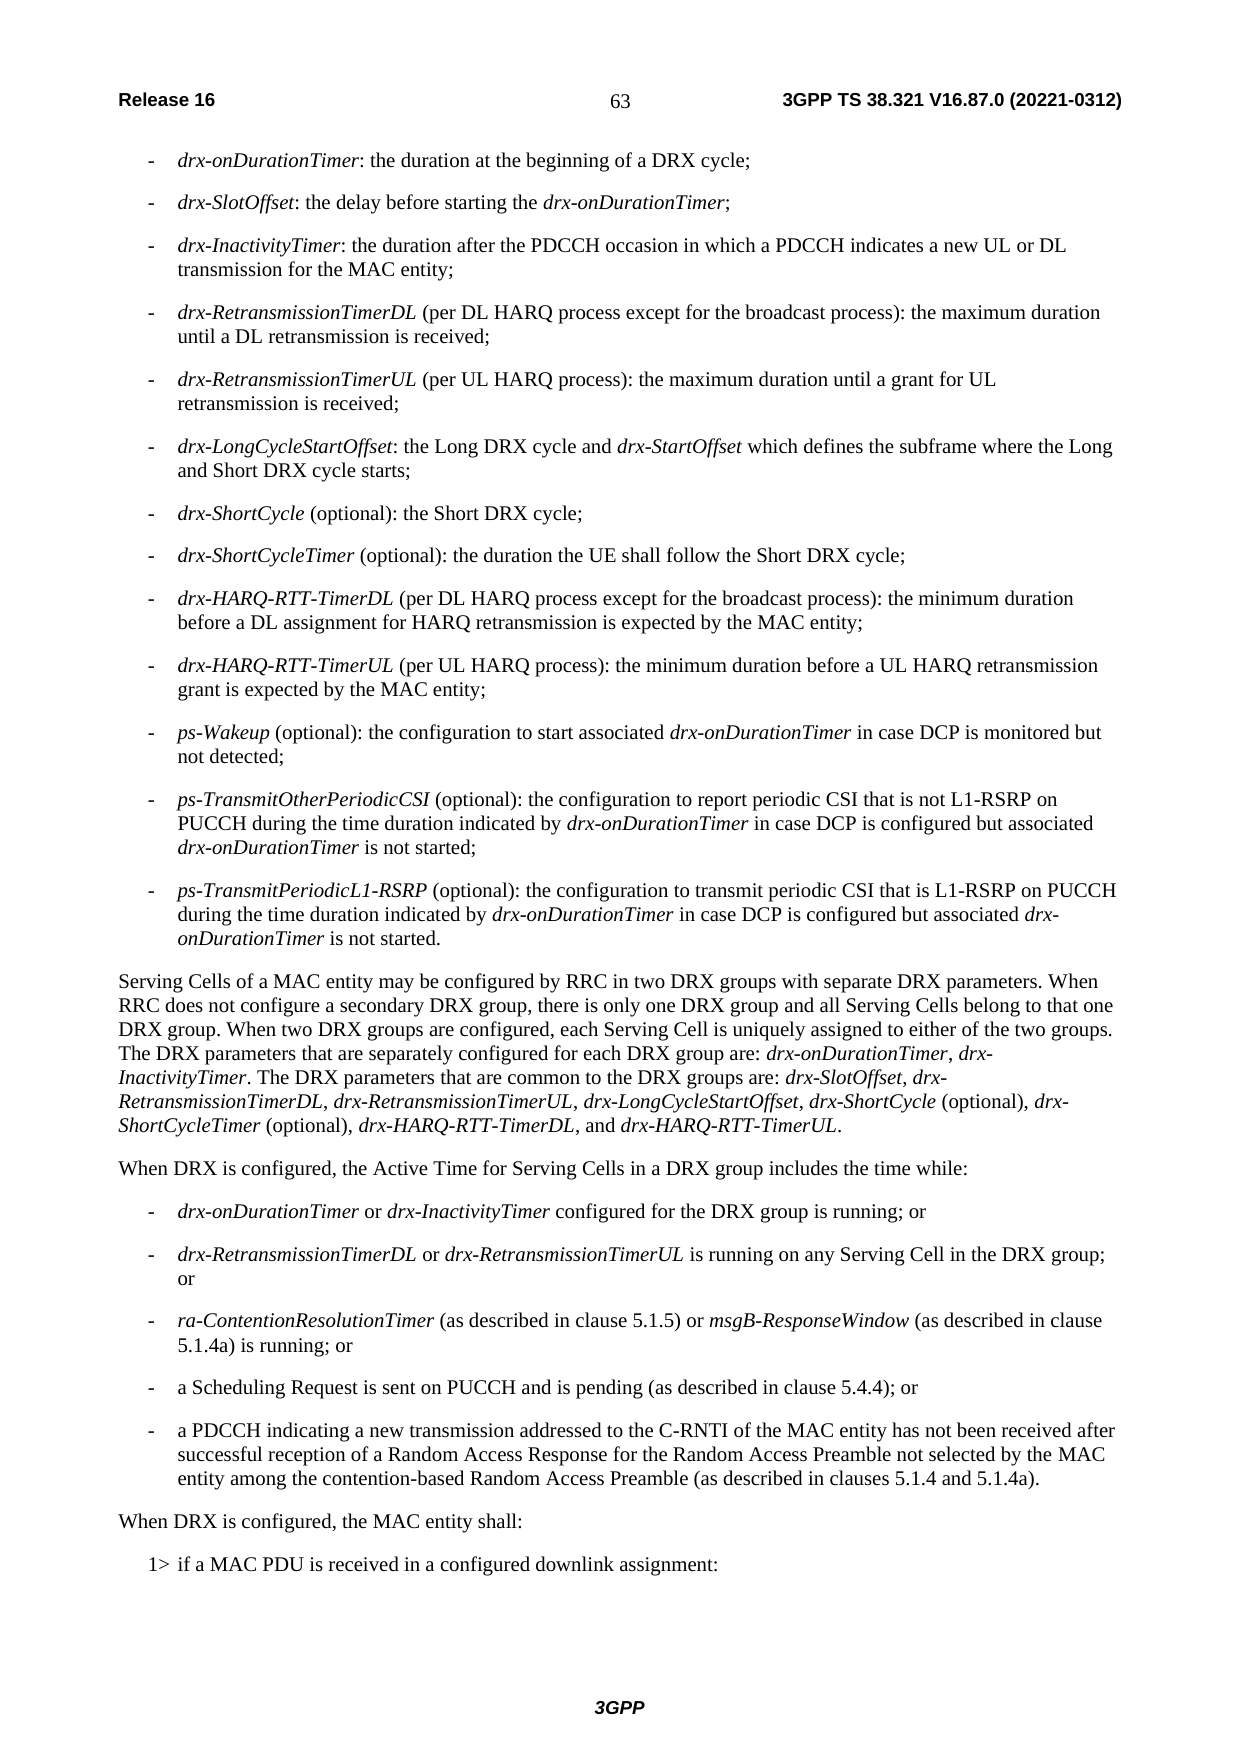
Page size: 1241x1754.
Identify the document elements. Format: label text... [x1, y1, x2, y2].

text - a PDCCH indicating a new transmission addressed to the C-RNTI of the MAC entity has not been received after successful reception of a Random Access Response for the Random Access Preamble not selected by the MAC entity among the contention-based Random Access Preamble (as described in clauses 5.1.4 and 5.1.4a). [148, 1418, 1122, 1490]
text - drx-RetransmissionTimerUL (per UL HARQ process): the maximum duration until a grant for UL retransmission is received; [148, 367, 1122, 415]
text - ps-TransmitPeriodicL1-RSRP (optional): the configuration to transmit periodic CSI that is L1-RSRP on PUCCH during the time duration indicated by drx-onDurationTimer in case DCP is configured but associated drx-onDurationTimer is not started. [148, 878, 1122, 950]
text - drx-onDurationTimer: the duration at the beginning of a DRX cycle; [148, 147, 1122, 172]
text - a Scheduling Request is sent on PUCCH and is pending (as described in clause 5.4.4); or [148, 1375, 1122, 1399]
text When DRX is configured, the Active Time for Serving Cells in a DRX group includes the time while: [118, 1156, 1122, 1180]
text - drx-HARQ-RTT-TimerUL (per UL HARQ process): the minimum duration before a UL HARQ retransmission grant is expected by the MAC entity; [148, 653, 1122, 701]
text - drx-ShortCycleTimer (optional): the duration the UE shall follow the Short DRX cycle; [148, 543, 1122, 567]
text - drx-LongCycleStartOffset: the Long DRX cycle and drx-StartOffset which defines the subframe where the Long and Short DRX cycle starts; [148, 434, 1122, 482]
text Serving Cells of a MAC entity may be configured by RRC in two DRX groups with separate DRX parameters. When RRC does not configure a secondary DRX group, there is only one DRX group and all Serving Cells belong to that one DRX group. When two DRX groups are configured, each Serving Cell is uniquely assigned to either of the two groups. The DRX parameters that are separately configured for each DRX group are: drx-onDurationTimer, drx-InactivityTimer. The DRX parameters that are common to the DRX groups are: drx-SlotOffset, drx-RetransmissionTimerDL, drx-RetransmissionTimerUL, drx-LongCycleStartOffset, drx-ShortCycle (optional), drx-ShortCycleTimer (optional), drx-HARQ-RTT-TimerDL, and drx-HARQ-RTT-TimerUL. [118, 969, 1122, 1137]
text - drx-RetransmissionTimerDL or drx-RetransmissionTimerUL is running on any Serving Cell in the DRX group; or [148, 1242, 1122, 1290]
text - ps-Wakeup (optional): the configuration to start associated drx-onDurationTimer in case DCP is monitored but not detected; [148, 720, 1122, 768]
text - drx-HARQ-RTT-TimerDL (per DL HARQ process except for the broadcast process): the minimum duration before a DL assignment for HARQ retransmission is expected by the MAC entity; [148, 586, 1122, 634]
text - ra-ContentionResolutionTimer (as described in clause 5.1.5) or msgB-ResponseWindow (as described in clause 5.1.4a) is running; or [148, 1308, 1122, 1357]
text - ps-TransmitOtherPeriodicCSI (optional): the configuration to report periodic CSI that is not L1-RSRP on PUCCH during the time duration indicated by drx-onDurationTimer in case DCP is configured but associated drx-onDurationTimer is not started; [148, 787, 1122, 859]
text When DRX is configured, the MAC entity shall: [118, 1509, 1122, 1533]
text - drx-SlotOffset: the delay before starting the drx-onDurationTimer; [148, 190, 1122, 214]
text - drx-onDurationTimer or drx-InactivityTimer configured for the DRX group is running; or [148, 1199, 1122, 1223]
text - drx-RetransmissionTimerDL (per DL HARQ process except for the broadcast process): the maximum duration until a DL retransmission is received; [148, 300, 1122, 348]
text - drx-ShortCycle (optional): the Short DRX cycle; [148, 501, 1122, 525]
text - drx-InactivityTimer: the duration after the PDCCH occasion in which a PDCCH indicates a new UL or DL transmission for the MAC entity; [148, 233, 1122, 281]
text 1> if a MAC PDU is received in a configured downlink assignment: [148, 1552, 1122, 1576]
